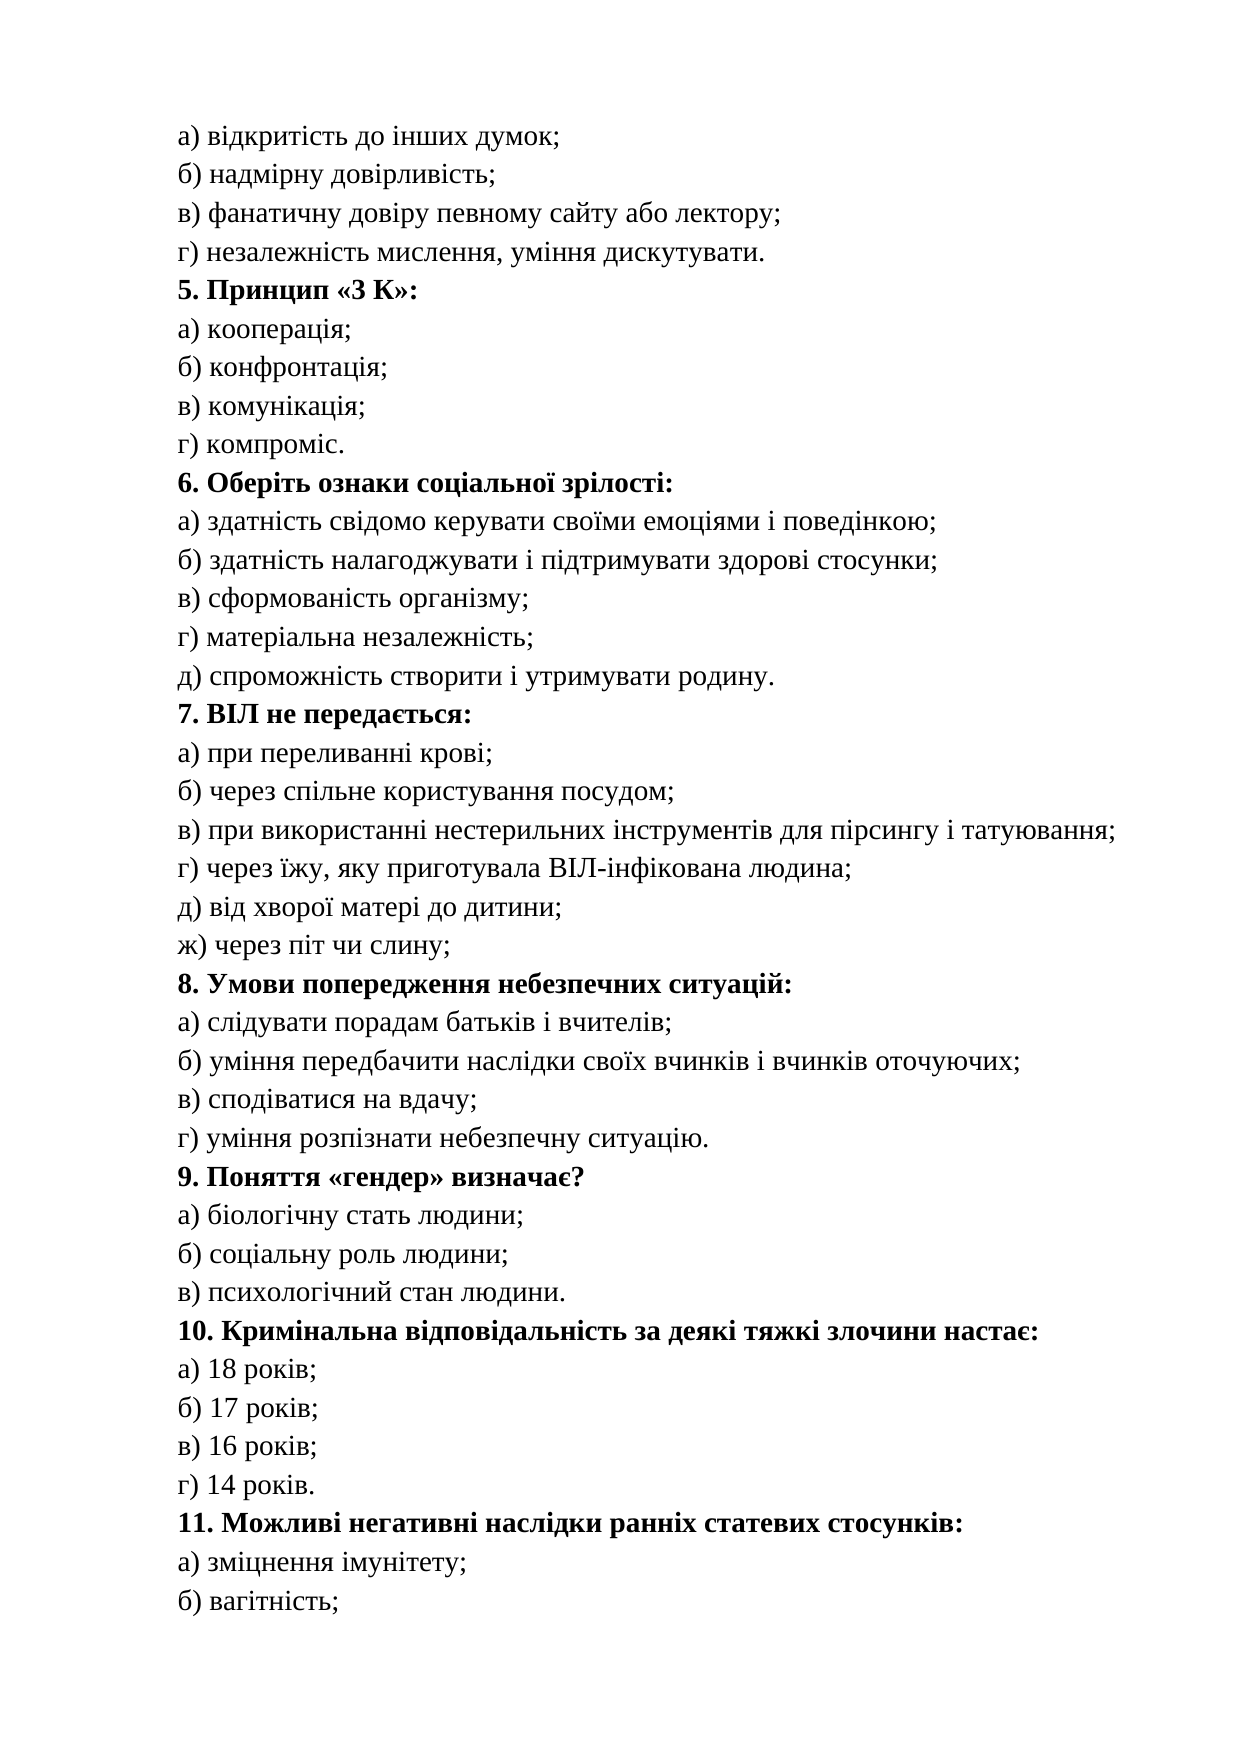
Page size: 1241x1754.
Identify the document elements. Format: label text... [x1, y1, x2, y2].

text 9. Поняття «гендер» визначає? [118, 1159, 1152, 1192]
text г) компроміс. [118, 426, 1152, 460]
text 11. Можливі негативні наслідки ранніх статевих стосунків: [118, 1506, 1152, 1539]
text в) психологічний стан людини. [118, 1274, 1152, 1308]
text б) 17 років; [118, 1390, 1152, 1423]
text в) комунікація; [118, 388, 1152, 421]
text а) 18 років; [118, 1351, 1152, 1385]
text г) незалежність мислення, уміння дискутувати. [118, 234, 1152, 267]
text б) уміння передбачити наслідки своїх вчинків і вчинків оточуючих; [118, 1043, 1152, 1077]
text д) спроможність створити і утримувати родину. [118, 658, 1152, 691]
text г) 14 років. [118, 1467, 1152, 1501]
text б) через спільне користування посудом; [118, 773, 1152, 807]
text б) надмірну довірливість; [118, 157, 1152, 190]
text а) відкритість до інших думок; [118, 118, 1152, 152]
text 8. Умови попередження небезпечних ситуацій: [118, 966, 1152, 999]
text г) через їжу, яку приготувала ВІЛ-інфікована людина; [118, 850, 1152, 884]
text в) 16 років; [118, 1428, 1152, 1462]
text а) при переливанні крові; [118, 735, 1152, 768]
text а) зміцнення імунітету; [118, 1544, 1152, 1578]
text 7. ВІЛ не передається: [118, 696, 1152, 730]
text а) кооперація; [118, 311, 1152, 344]
text в) сподіватися на вдачу; [118, 1082, 1152, 1115]
text в) фанатичну довіру певному сайту або лектору; [118, 195, 1152, 229]
text 10. Кримінальна відповідальність за деякі тяжкі злочини настає: [118, 1313, 1152, 1346]
text д) від хворої матері до дитини; [118, 889, 1152, 922]
text 5. Принцип «3 К»: [177, 272, 1152, 306]
text в) сформованість організму; [118, 581, 1152, 614]
text б) вагітність; [118, 1583, 1152, 1616]
text а) здатність свідомо керувати своїми емоціями і поведінкою; [118, 503, 1152, 537]
text г) матеріальна незалежність; [118, 619, 1152, 653]
text г) уміння розпізнати небезпечну ситуацію. [118, 1120, 1152, 1154]
text б) соціальну роль людини; [118, 1236, 1152, 1269]
text б) здатність налагоджувати і підтримувати здорові стосунки; [118, 542, 1152, 576]
text а) біологічну стать людини; [118, 1197, 1152, 1231]
text ж) через піт чи слину; [118, 927, 1152, 961]
text 6. Оберіть ознаки соціальної зрілості: [118, 465, 1152, 498]
text а) слідувати порадам батьків і вчителів; [118, 1004, 1152, 1038]
text б) конфронтація; [118, 349, 1152, 383]
text в) при використанні нестерильних інструментів для пірсингу і татуювання; [118, 812, 1152, 845]
